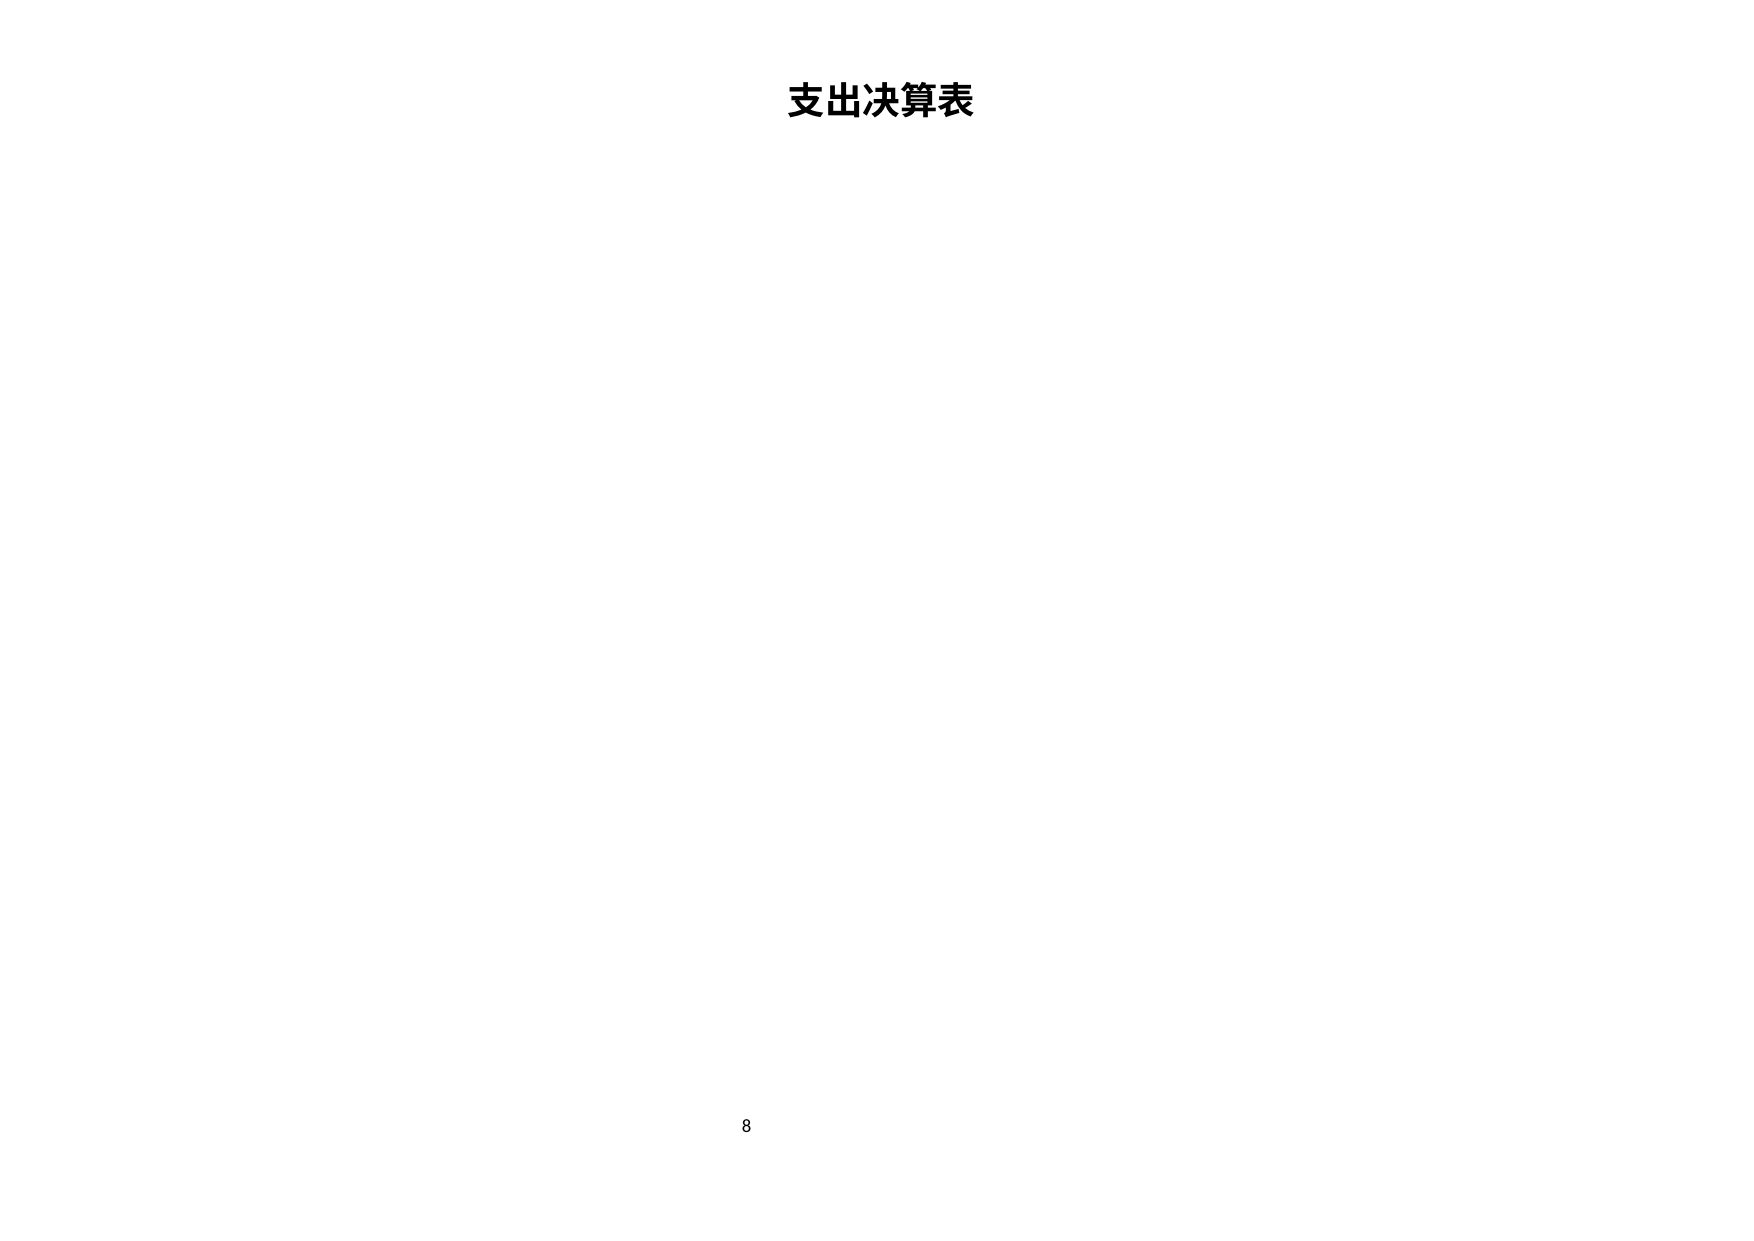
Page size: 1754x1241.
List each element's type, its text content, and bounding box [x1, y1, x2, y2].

table_header 支出决算表 [148, 5, 1615, 132]
